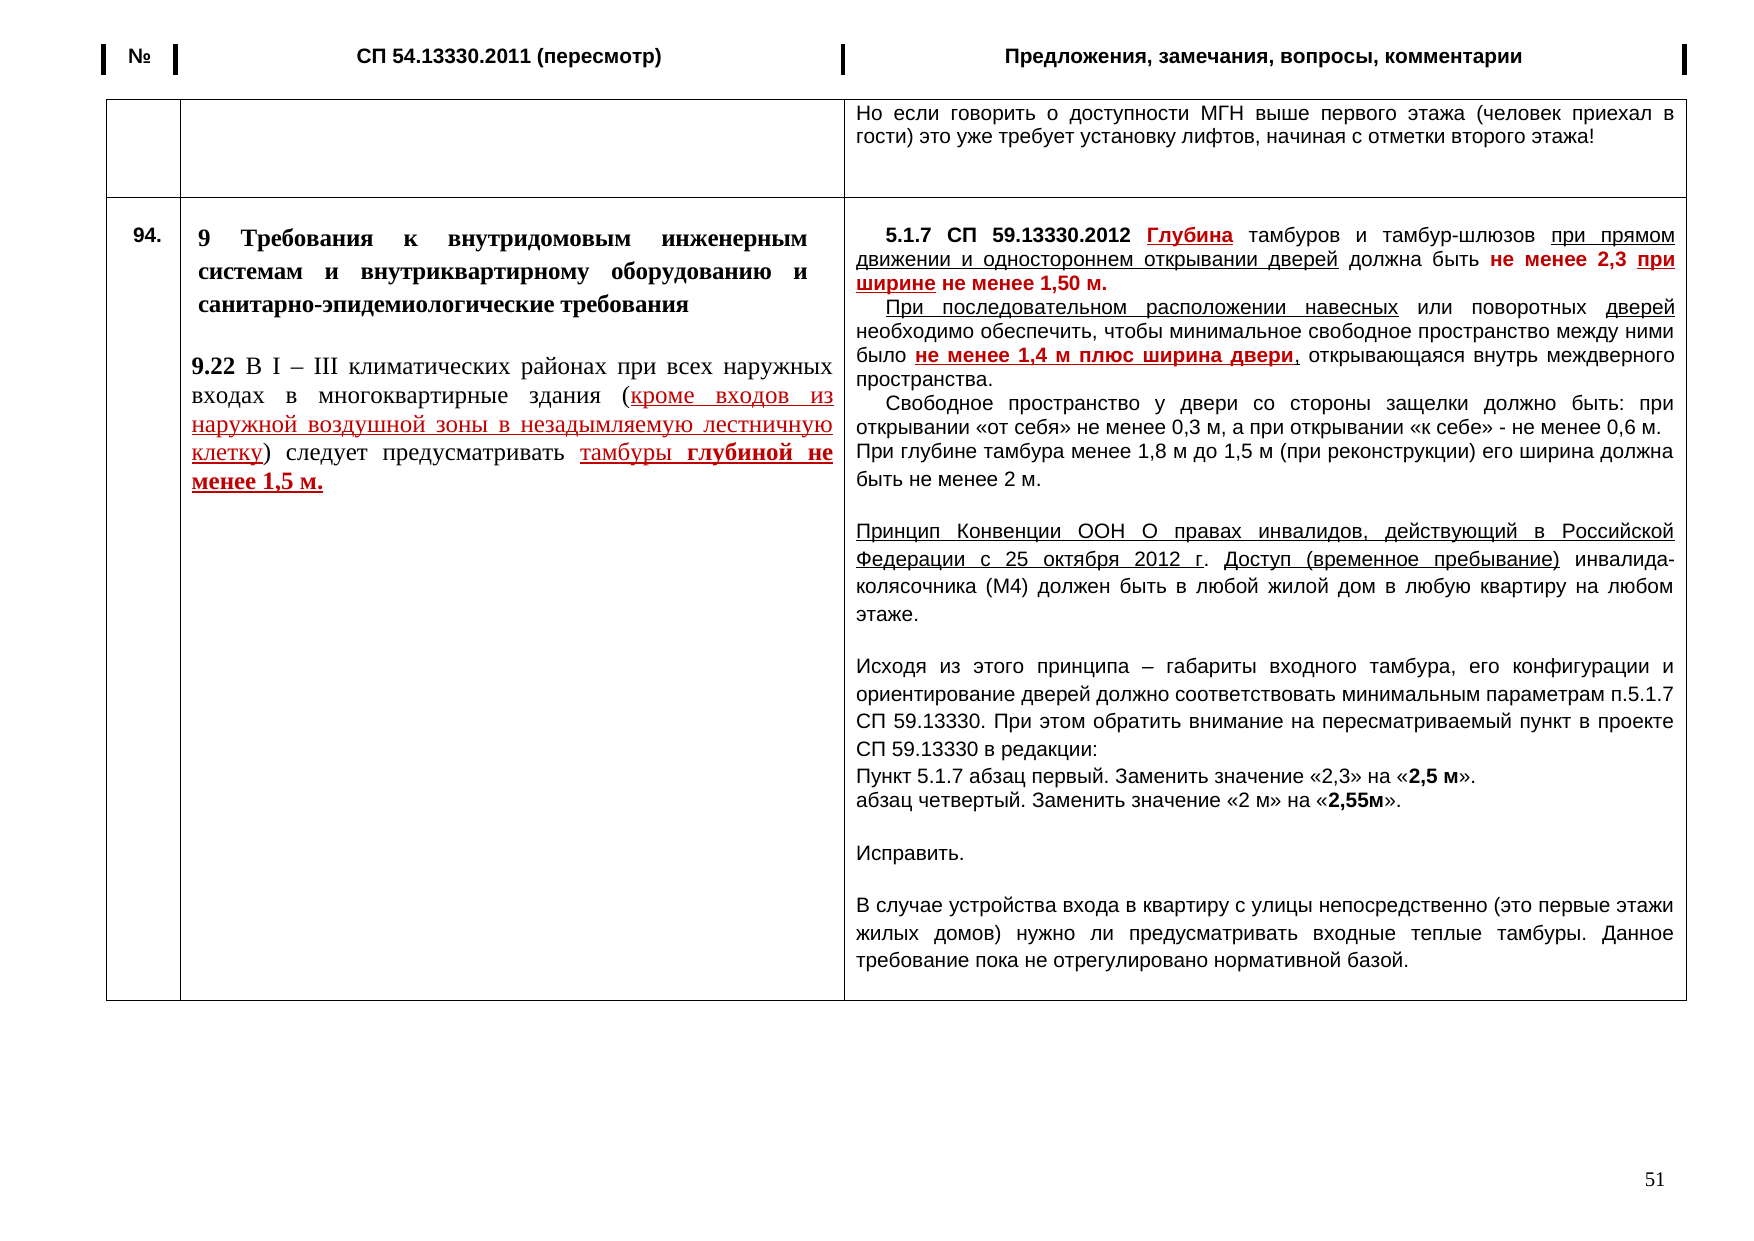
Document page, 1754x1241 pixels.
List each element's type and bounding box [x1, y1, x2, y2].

table_cell [845, 198, 1686, 1000]
table_cell [107, 198, 180, 1000]
table_cell [107, 100, 180, 197]
table_cell [181, 100, 844, 197]
table_cell [845, 100, 1686, 197]
table_cell [181, 198, 844, 1000]
